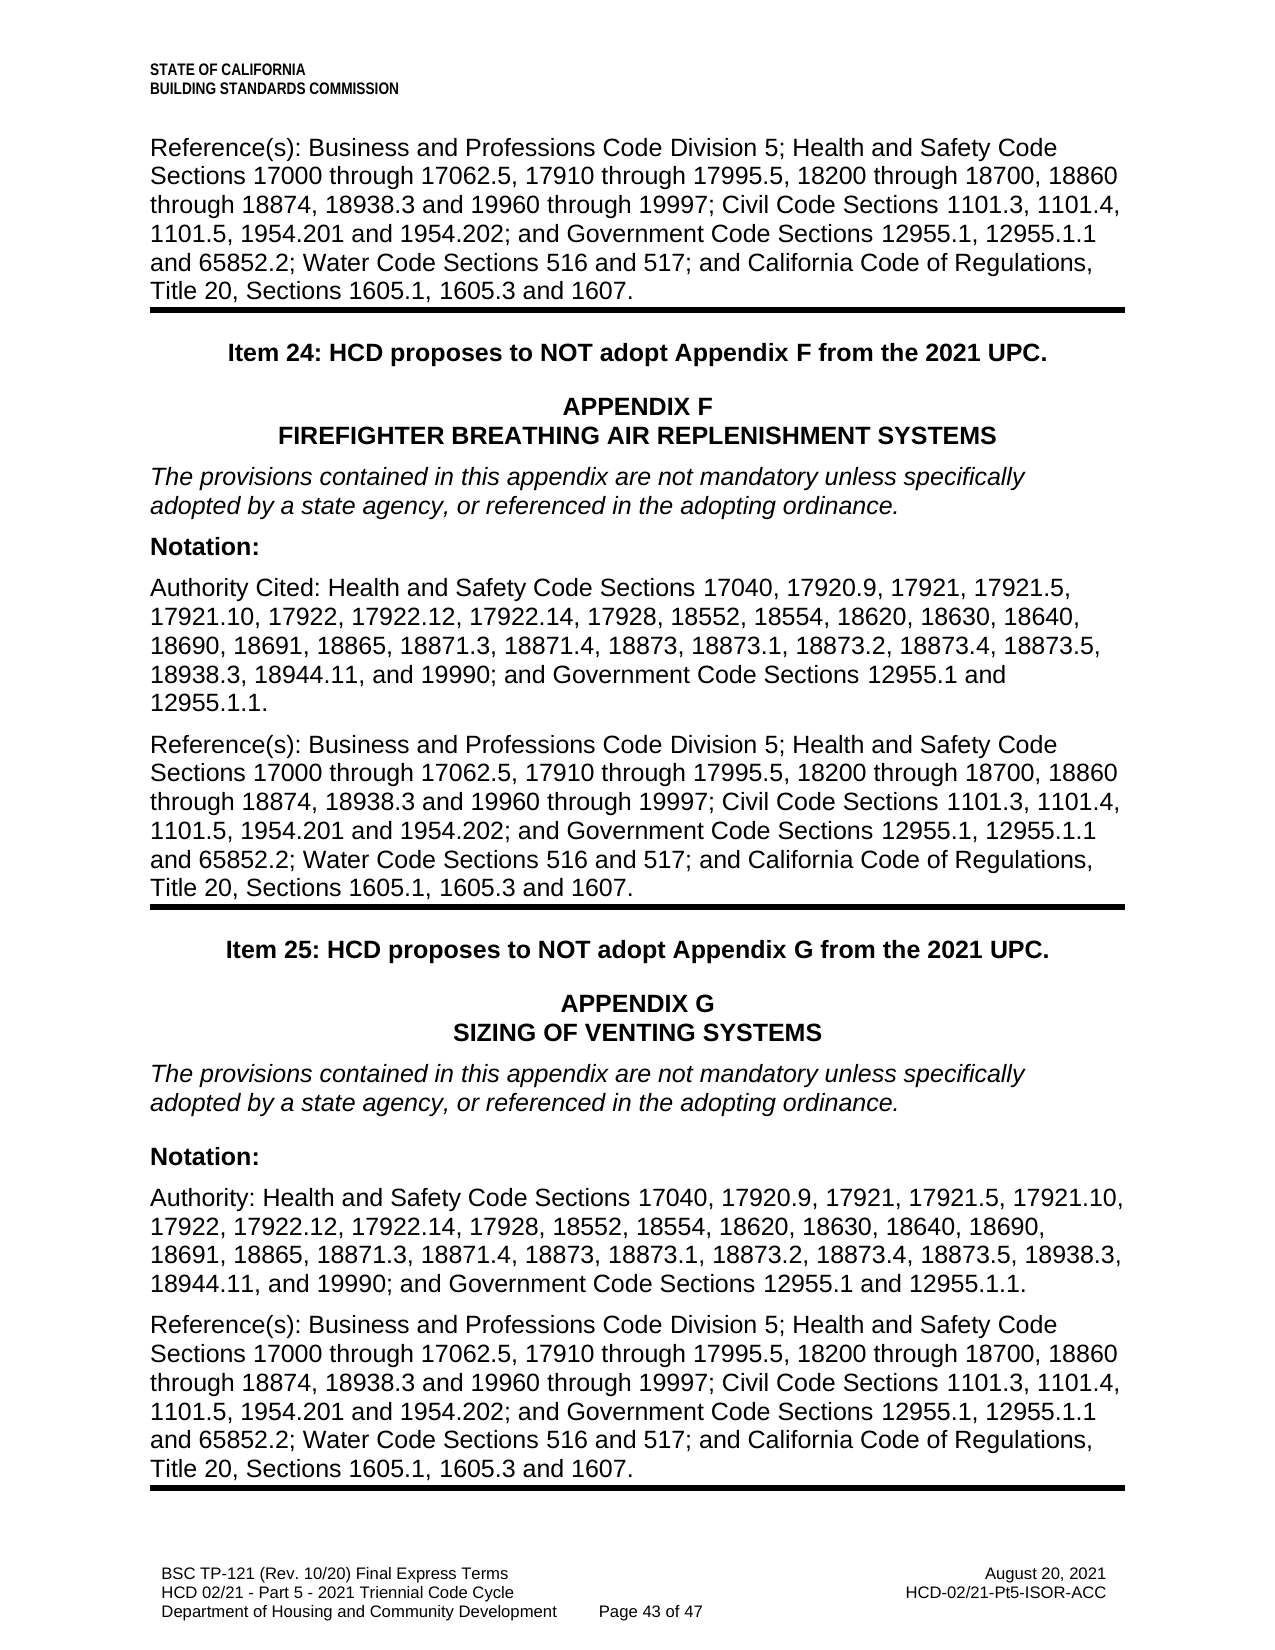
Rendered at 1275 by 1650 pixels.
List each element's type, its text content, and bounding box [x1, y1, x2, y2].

text Reference(s): Business and Professions Code Division 5; Health and Safety Code Sections 17000 through 17062.5, 17910 through 17995.5, 18200 through 18700, 18860 through 18874, 18938.3 and 19960 through 19997; Civil Code Sections 1101.3, 1101.4, 1101.5, 1954.201 and 1954.202; and Government Code Sections 12955.1, 12955.1.1 and 65852.2; Water Code Sections 516 and 517; and California Code of Regulations, Title 20, Sections 1605.1, 1605.3 and 1607. [150, 132, 1125, 307]
text The provisions contained in this appendix are not mandatory unless specifically adopted by a state agency, or referenced in the adopting ordinance. [150, 1059, 1125, 1117]
text Notation: [150, 1142, 1125, 1170]
text APPENDIX F Firefighter Breathing Air Replenishment Systems [150, 392, 1125, 449]
text Item 24: HCD proposes to NOT adopt Appendix F from the 2021 UPC. [150, 338, 1125, 367]
text The provisions contained in this appendix are not mandatory unless specifically adopted by a state agency, or referenced in the adopting ordinance. [150, 462, 1125, 519]
text Reference(s): Business and Professions Code Division 5; Health and Safety Code Sections 17000 through 17062.5, 17910 through 17995.5, 18200 through 18700, 18860 through 18874, 18938.3 and 19960 through 19997; Civil Code Sections 1101.3, 1101.4, 1101.5, 1954.201 and 1954.202; and Government Code Sections 12955.1, 12955.1.1 and 65852.2; Water Code Sections 516 and 517; and California Code of Regulations, Title 20, Sections 1605.1, 1605.3 and 1607. [150, 1310, 1125, 1485]
text Notation: [150, 532, 1125, 561]
text Item 25: HCD proposes to NOT adopt Appendix G from the 2021 UPC. [150, 935, 1125, 964]
text APPENDIX G SIZING OF VENTING SYSTEMS [150, 989, 1125, 1047]
text Reference(s): Business and Professions Code Division 5; Health and Safety Code Sections 17000 through 17062.5, 17910 through 17995.5, 18200 through 18700, 18860 through 18874, 18938.3 and 19960 through 19997; Civil Code Sections 1101.3, 1101.4, 1101.5, 1954.201 and 1954.202; and Government Code Sections 12955.1, 12955.1.1 and 65852.2; Water Code Sections 516 and 517; and California Code of Regulations, Title 20, Sections 1605.1, 1605.3 and 1607. [150, 729, 1125, 904]
text Authority Cited: Health and Safety Code Sections 17040, 17920.9, 17921, 17921.5, 17921.10, 17922, 17922.12, 17922.14, 17928, 18552, 18554, 18620, 18630, 18640, 18690, 18691, 18865, 18871.3, 18871.4, 18873, 18873.1, 18873.2, 18873.4, 18873.5, 18938.3, 18944.11, and 19990; and Government Code Sections 12955.1 and 12955.1.1. [150, 573, 1125, 717]
